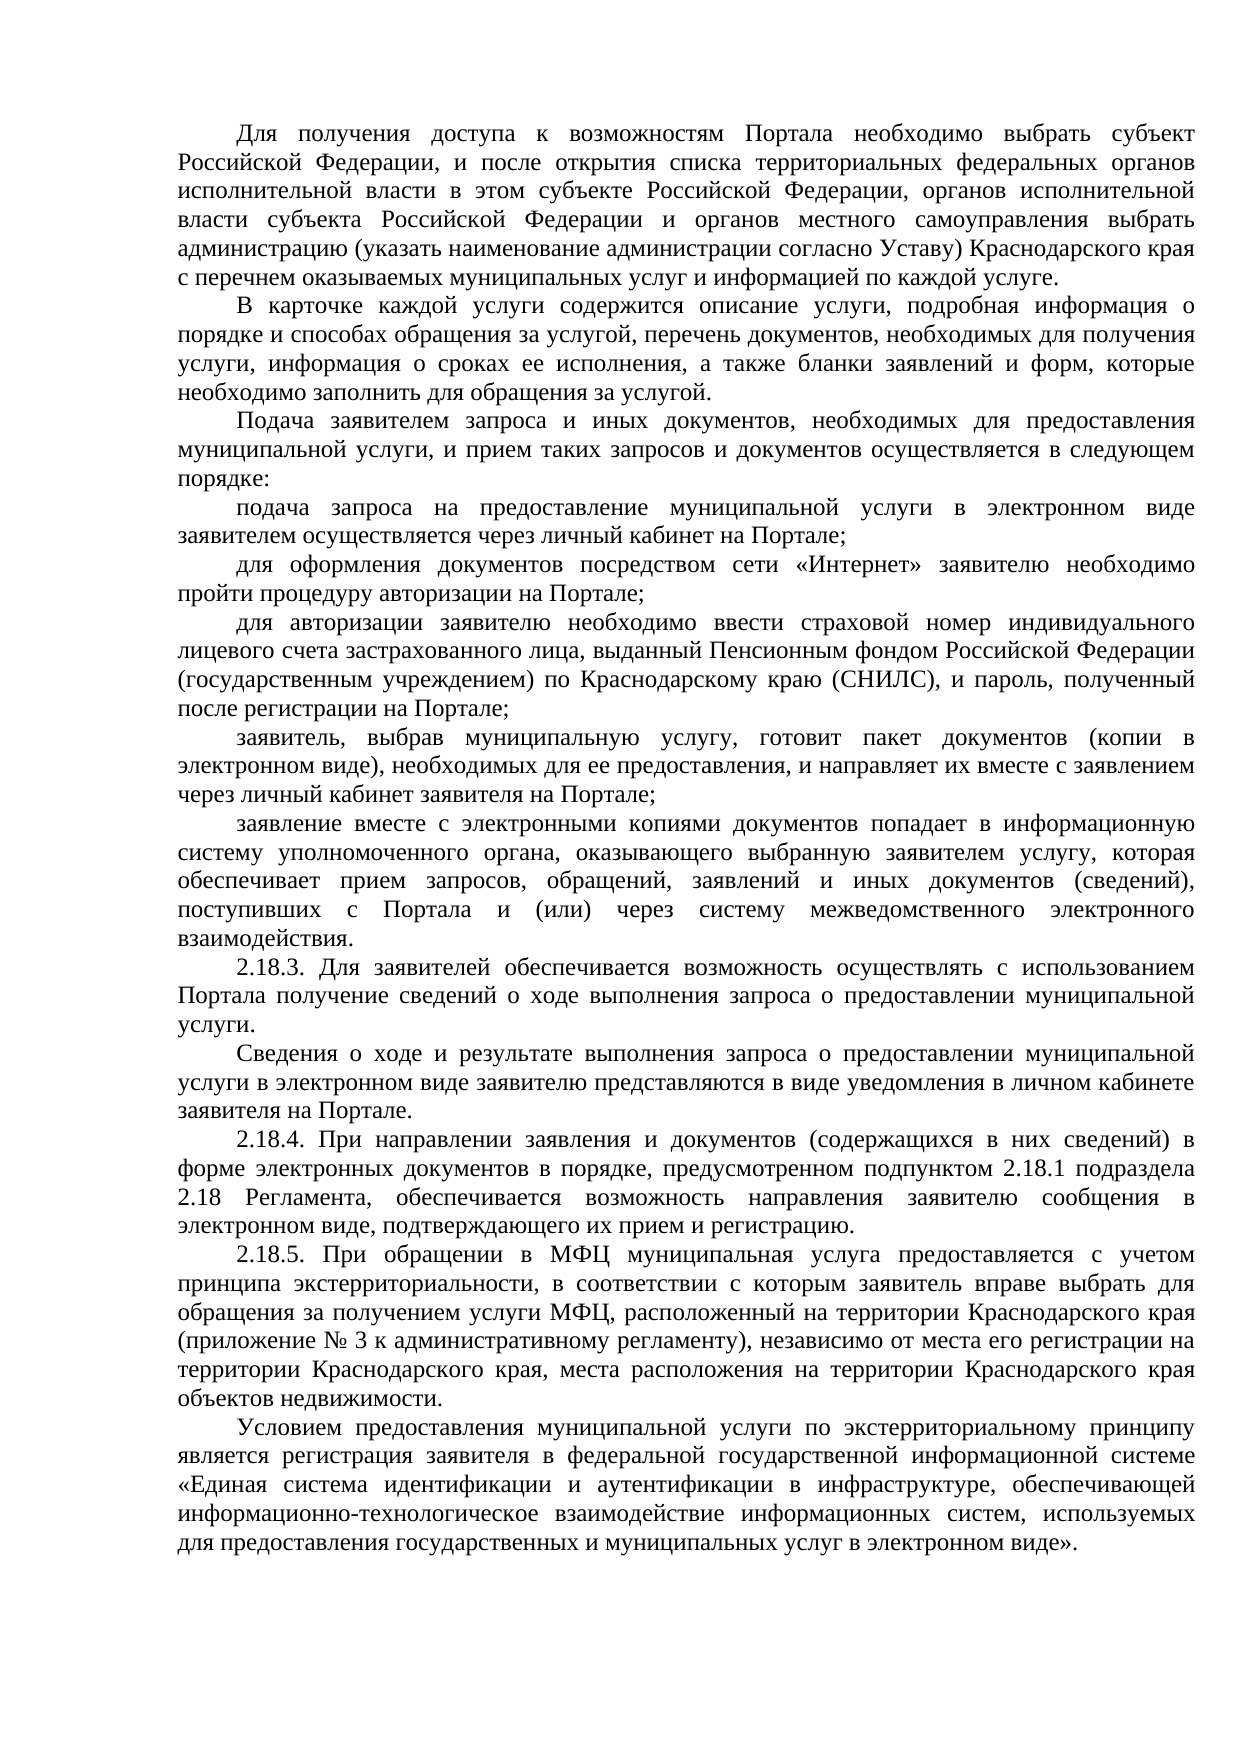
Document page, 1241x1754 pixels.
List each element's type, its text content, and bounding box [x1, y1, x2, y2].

text 2.18.5. При обращении в МФЦ муниципальная услуга предоставляется с учетом принципа экстерриториальности, в соответствии с которым заявитель вправе выбрать для обращения за получением услуги МФЦ, расположенный на территории Краснодарского края (приложение № 3 к административному регламенту), независимо от места его регистрации на территории Краснодарского края, места расположения на территории Краснодарского края объектов недвижимости. [177, 1239, 1196, 1412]
text Для получения доступа к возможностям Портала необходимо выбрать субъект Российской Федерации, и после открытия списка территориальных федеральных органов исполнительной власти в этом субъекте Российской Федерации, органов исполнительной власти субъекта Российской Федерации и органов местного самоуправления выбрать администрацию (указать наименование администрации согласно Уставу) Краснодарского края с перечнем оказываемых муниципальных услуг и информацией по каждой услуге. [177, 118, 1196, 291]
text 2.18.3. Для заявителей обеспечивается возможность осуществлять с использованием Портала получение сведений о ходе выполнения запроса о предоставлении муниципальной услуги. [177, 952, 1196, 1038]
text Условием предоставления муниципальной услуги по экстерриториальному принципу является регистрация заявителя в федеральной государственной информационной системе «Единая система идентификации и аутентификации в инфраструктуре, обеспечивающей информационно-технологическое взаимодействие информационных систем, используемых для предоставления государственных и муниципальных услуг в электронном виде». [177, 1412, 1196, 1556]
text заявитель, выбрав муниципальную услугу, готовит пакет документов (копии в электронном виде), необходимых для ее предоставления, и направляет их вместе с заявлением через личный кабинет заявителя на Портале; [177, 722, 1196, 808]
text 2.18.4. При направлении заявления и документов (содержащихся в них сведений) в форме электронных документов в порядке, предусмотренном подпунктом 2.18.1 подраздела 2.18 Регламента, обеспечивается возможность направления заявителю сообщения в электронном виде, подтверждающего их прием и регистрацию. [177, 1124, 1196, 1239]
text Подача заявителем запроса и иных документов, необходимых для предоставления муниципальной услуги, и прием таких запросов и документов осуществляется в следующем порядке: [177, 406, 1196, 492]
text Сведения о ходе и результате выполнения запроса о предоставлении муниципальной услуги в электронном виде заявителю представляются в виде уведомления в личном кабинете заявителя на Портале. [177, 1038, 1196, 1124]
text В карточке каждой услуги содержится описание услуги, подробная информация о порядке и способах обращения за услугой, перечень документов, необходимых для получения услуги, информация о сроках ее исполнения, а также бланки заявлений и форм, которые необходимо заполнить для обращения за услугой. [177, 291, 1196, 406]
text для оформления документов посредством сети «Интернет» заявителю необходимо пройти процедуру авторизации на Портале; [177, 549, 1196, 607]
text заявление вместе с электронными копиями документов попадает в информационную систему уполномоченного органа, оказывающего выбранную заявителем услугу, которая обеспечивает прием запросов, обращений, заявлений и иных документов (сведений), поступивших с Портала и (или) через систему межведомственного электронного взаимодействия. [177, 808, 1196, 952]
text подача запроса на предоставление муниципальной услуги в электронном виде заявителем осуществляется через личный кабинет на Портале; [177, 492, 1196, 549]
text для авторизации заявителю необходимо ввести страховой номер индивидуального лицевого счета застрахованного лица, выданный Пенсионным фондом Российской Федерации (государственным учреждением) по Краснодарскому краю (СНИЛС), и пароль, полученный после регистрации на Портале; [177, 607, 1196, 722]
